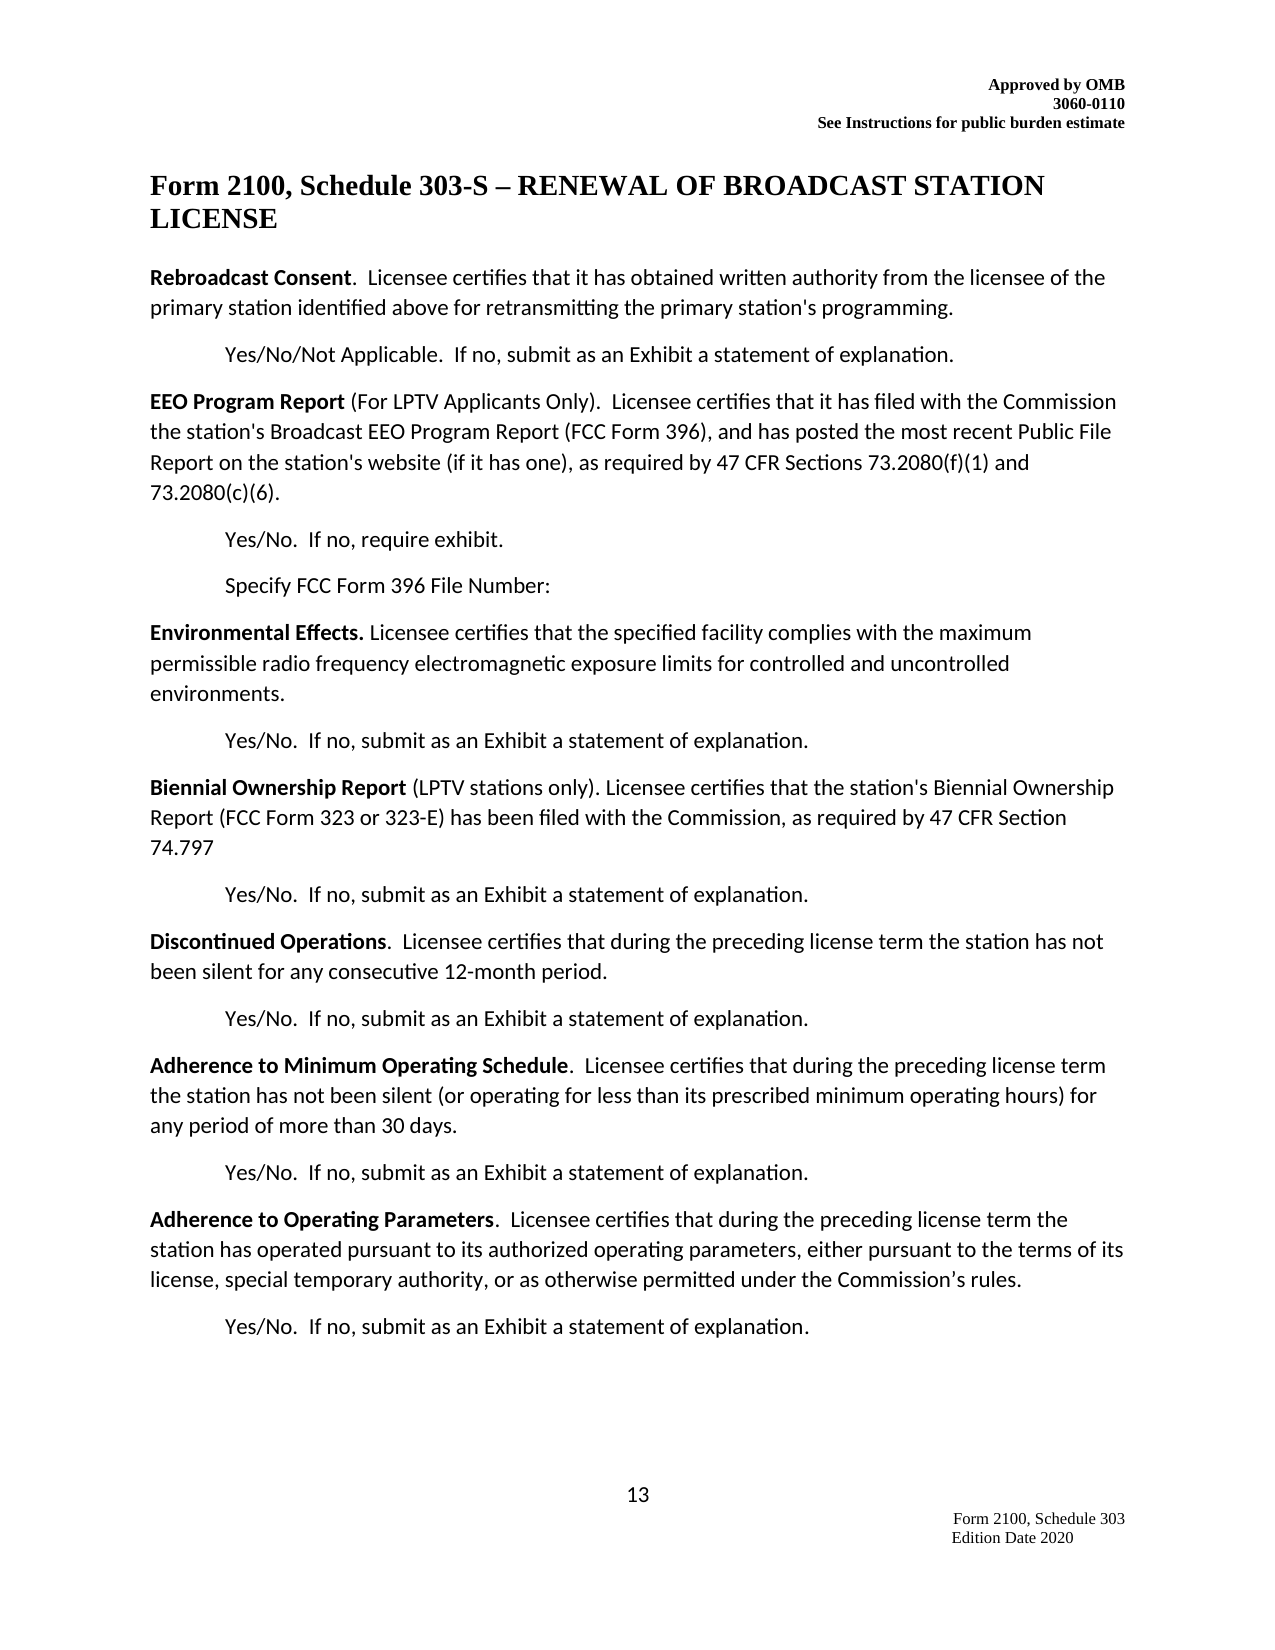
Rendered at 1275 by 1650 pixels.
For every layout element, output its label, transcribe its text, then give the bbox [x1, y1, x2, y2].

text Yes/No. If no, submit as an Exhibit a statement of explanation. [150, 1158, 1125, 1186]
text Yes/No. If no, require exhibit. [150, 525, 1125, 553]
text Yes/No/Not Applicable. If no, submit as an Exhibit a statement of explanation. [187, 340, 1125, 368]
text Adherence to Operating Parameters. Licensee certifies that during the preceding license term the station has operated pursuant to its authorized operating parameters, either pursuant to the terms of its license, special temporary authority, or as otherwise permitted under the Commission’s rules. [150, 1205, 1125, 1293]
text Environmental Effects. Licensee certifies that the specified facility complies with the maximum permissible radio frequency electromagnetic exposure limits for controlled and uncontrolled environments. [150, 618, 1125, 707]
text Discontinued Operations. Licensee certifies that during the preceding license term the station has not been silent for any consecutive 12-month period. [150, 927, 1125, 985]
text Adherence to Minimum Operating Schedule. Licensee certifies that during the preceding license term the station has not been silent (or operating for less than its prescribed minimum operating hours) for any period of more than 30 days. [150, 1051, 1125, 1139]
text Yes/No. If no, submit as an Exhibit a statement of explanation. [150, 1312, 1125, 1340]
list Yes/No. If no, submit as an Exhibit a statement of explanation. [225, 880, 1125, 908]
text Rebroadcast Consent. Licensee certifies that it has obtained written authority from the licensee of the primary station identified above for retransmitting the primary station's programming. [150, 263, 1125, 321]
text Yes/No. If no, submit as an Exhibit a statement of explanation. [225, 726, 1125, 754]
text EEO Program Report (For LPTV Applicants Only). Licensee certifies that it has filed with the Commission the station's Broadcast EEO Program Report (FCC Form 396), and has posted the most recent Public File Report on the station's website (if it has one), as required by 47 CFR Sections 73.2080(f)(1) and 73.2080(c)(6). [150, 387, 1125, 506]
text Biennial Ownership Report (LPTV stations only). Licensee certifies that the station's Biennial Ownership Report (FCC Form 323 or 323-E) has been filed with the Commission, as required by 47 CFR Section 74.797 [150, 773, 1125, 861]
list Specify FCC Form 396 File Number: [225, 572, 1125, 599]
text Yes/No. If no, submit as an Exhibit a statement of explanation. [150, 1004, 1125, 1032]
